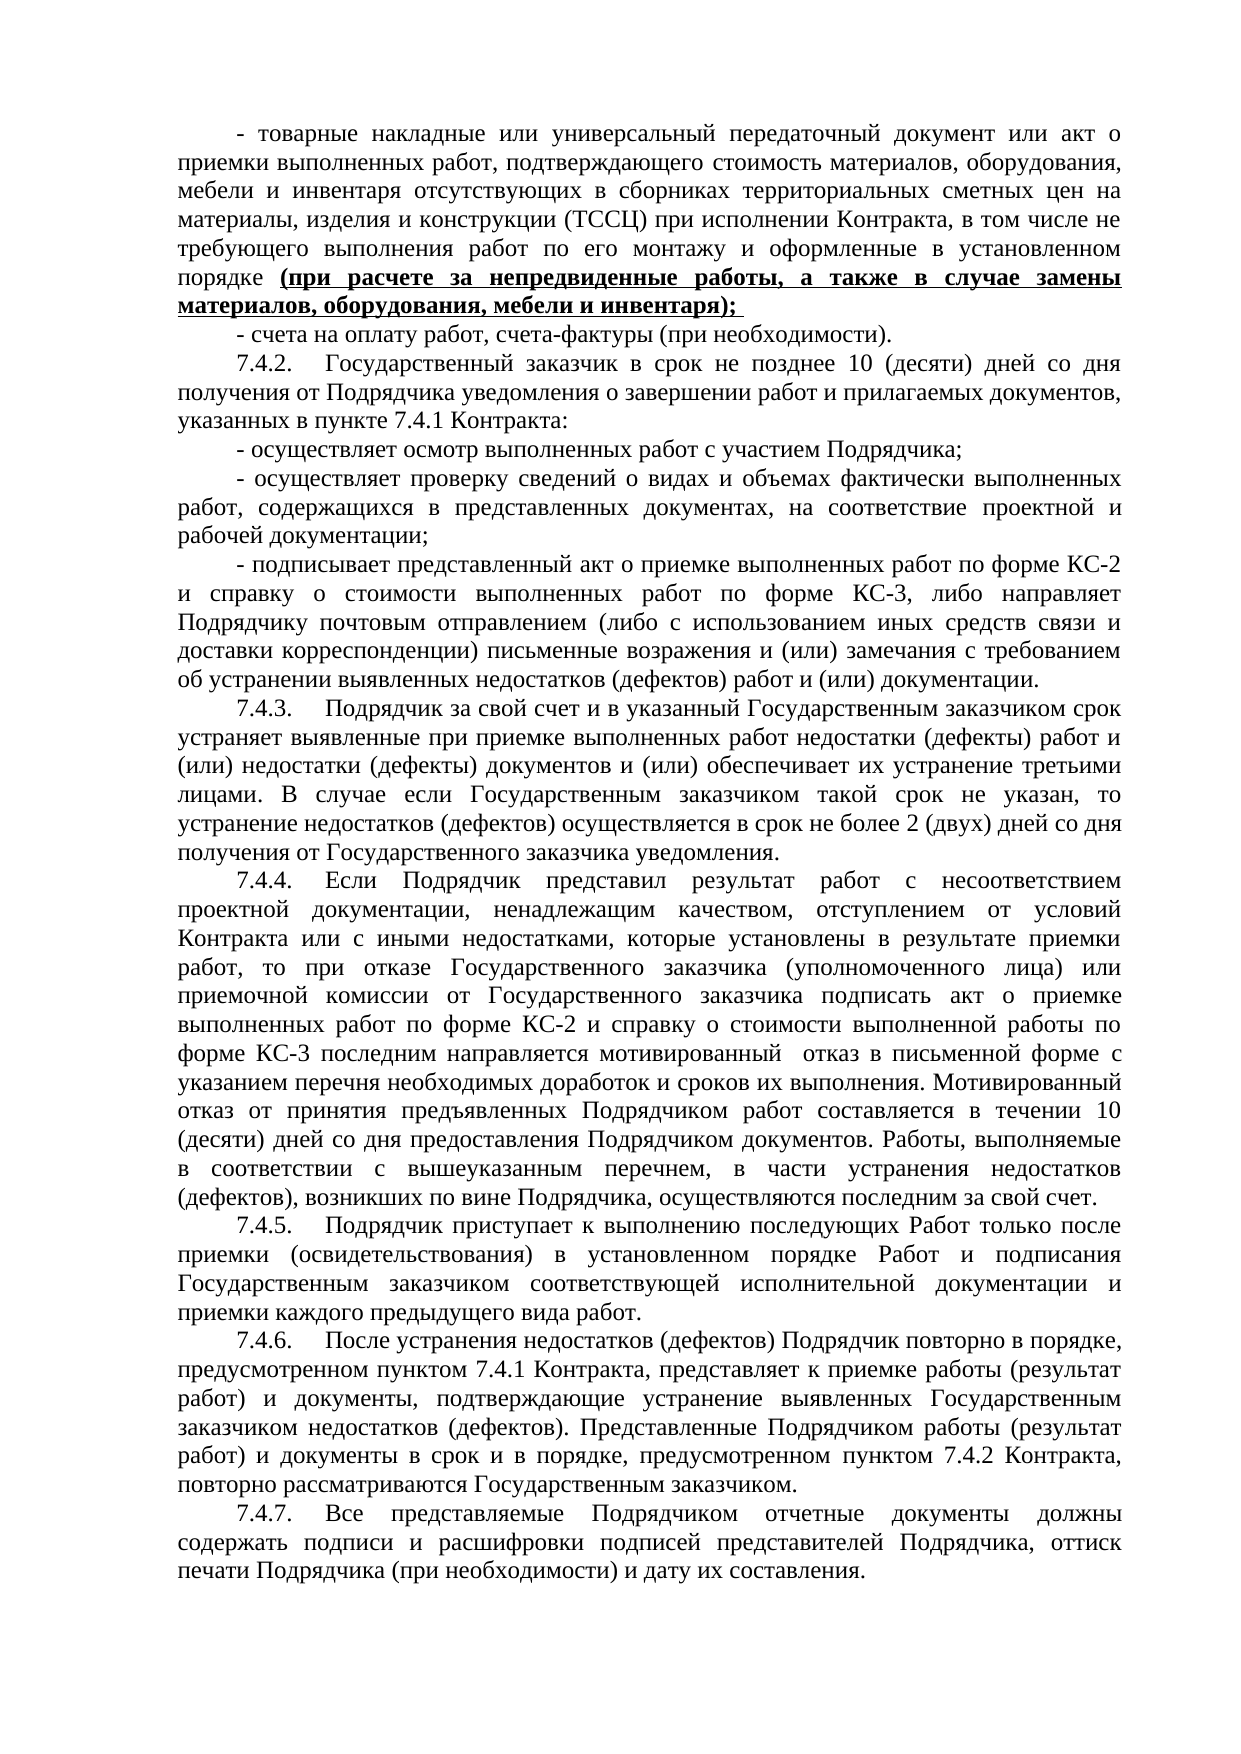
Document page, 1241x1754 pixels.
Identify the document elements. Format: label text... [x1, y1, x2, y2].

list Государственный заказчик в срок не позднее 10 (десяти) дней со дня получения от Подрядчика уведомления о завершении работ и прилагаемых документов, указанных в пункте 7.4.1 Контракта: [177, 348, 1122, 434]
text - подписывает представленный акт о приемке выполненных работ по форме КС-2 и справку о стоимости выполненных работ по форме КС-3, либо направляет Подрядчику почтовым отправлением (либо с использованием иных средств связи и доставки корреспонденции) письменные возражения и (или) замечания с требованием об устранении выявленных недостатков (дефектов) работ и (или) документации. [177, 549, 1122, 693]
text - осуществляет осмотр выполненных работ с участием Подрядчика; [177, 434, 1122, 463]
list Если Подрядчик представил результат работ с несоответствием проектной документации, ненадлежащим качеством, отступлением от условий Контракта или с иными недостатками, которые установлены в результате приемки работ, то при отказе Государственного заказчика (уполномоченного лица) или приемочной комиссии от Государственного заказчика подписать акт о приемке выполненных работ по форме КС-2 и справку о стоимости выполненной работы по форме КС-3 последним направляется мотивированный отказ в письменной форме с указанием перечня необходимых доработок и сроков их выполнения. Мотивированный отказ от принятия предъявленных Подрядчиком работ составляется в течении 10 (десяти) дней со дня предоставления Подрядчиком документов. Работы, выполняемые в соответствии с вышеуказанным перечнем, в части устранения недостатков (дефектов), возникших по вине Подрядчика, осуществляются последним за свой счет. [177, 866, 1122, 1211]
list После устранения недостатков (дефектов) Подрядчик повторно в порядке, предусмотренном пунктом 7.4.1 Контракта, представляет к приемке работы (результат работ) и документы, подтверждающие устранение выявленных Государственным заказчиком недостатков (дефектов). Представленные Подрядчиком работы (результат работ) и документы в срок и в порядке, предусмотренном пунктом 7.4.2 Контракта, повторно рассматриваются Государственным заказчиком. [177, 1326, 1122, 1498]
text - счета на оплату работ, счета-фактуры (при необходимости). [177, 319, 1122, 348]
list Все представляемые Подрядчиком отчетные документы должны содержать подписи и расшифровки подписей представителей Подрядчика, оттиск печати Подрядчика (при необходимости) и дату их составления. [177, 1498, 1122, 1584]
list Подрядчик приступает к выполнению последующих Работ только после приемки (освидетельствования) в установленном порядке Работ и подписания Государственным заказчиком соответствующей исполнительной документации и приемки каждого предыдущего вида работ. [177, 1211, 1122, 1326]
text - осуществляет проверку сведений о видах и объемах фактически выполненных работ, содержащихся в представленных документах, на соответствие проектной и рабочей документации; [177, 463, 1122, 549]
text - товарные накладные или универсальный передаточный документ или акт о приемки выполненных работ, подтверждающего стоимость материалов, оборудования, мебели и инвентаря отсутствующих в сборниках территориальных сметных цен на материалы, изделия и конструкции (ТССЦ) при исполнении Контракта, в том числе не требующего выполнения работ по его монтажу и оформленные в установленном порядке (при расчете за непредвиденные работы, а также в случае замены материалов, оборудования, мебели и инвентаря); [177, 118, 1122, 319]
list Подрядчик за свой счет и в указанный Государственным заказчиком срок устраняет выявленные при приемке выполненных работ недостатки (дефекты) работ и (или) недостатки (дефекты) документов и (или) обеспечивает их устранение третьими лицами. В случае если Государственным заказчиком такой срок не указан, то устранение недостатков (дефектов) осуществляется в срок не более 2 (двух) дней со дня получения от Государственного заказчика уведомления. [177, 693, 1122, 866]
